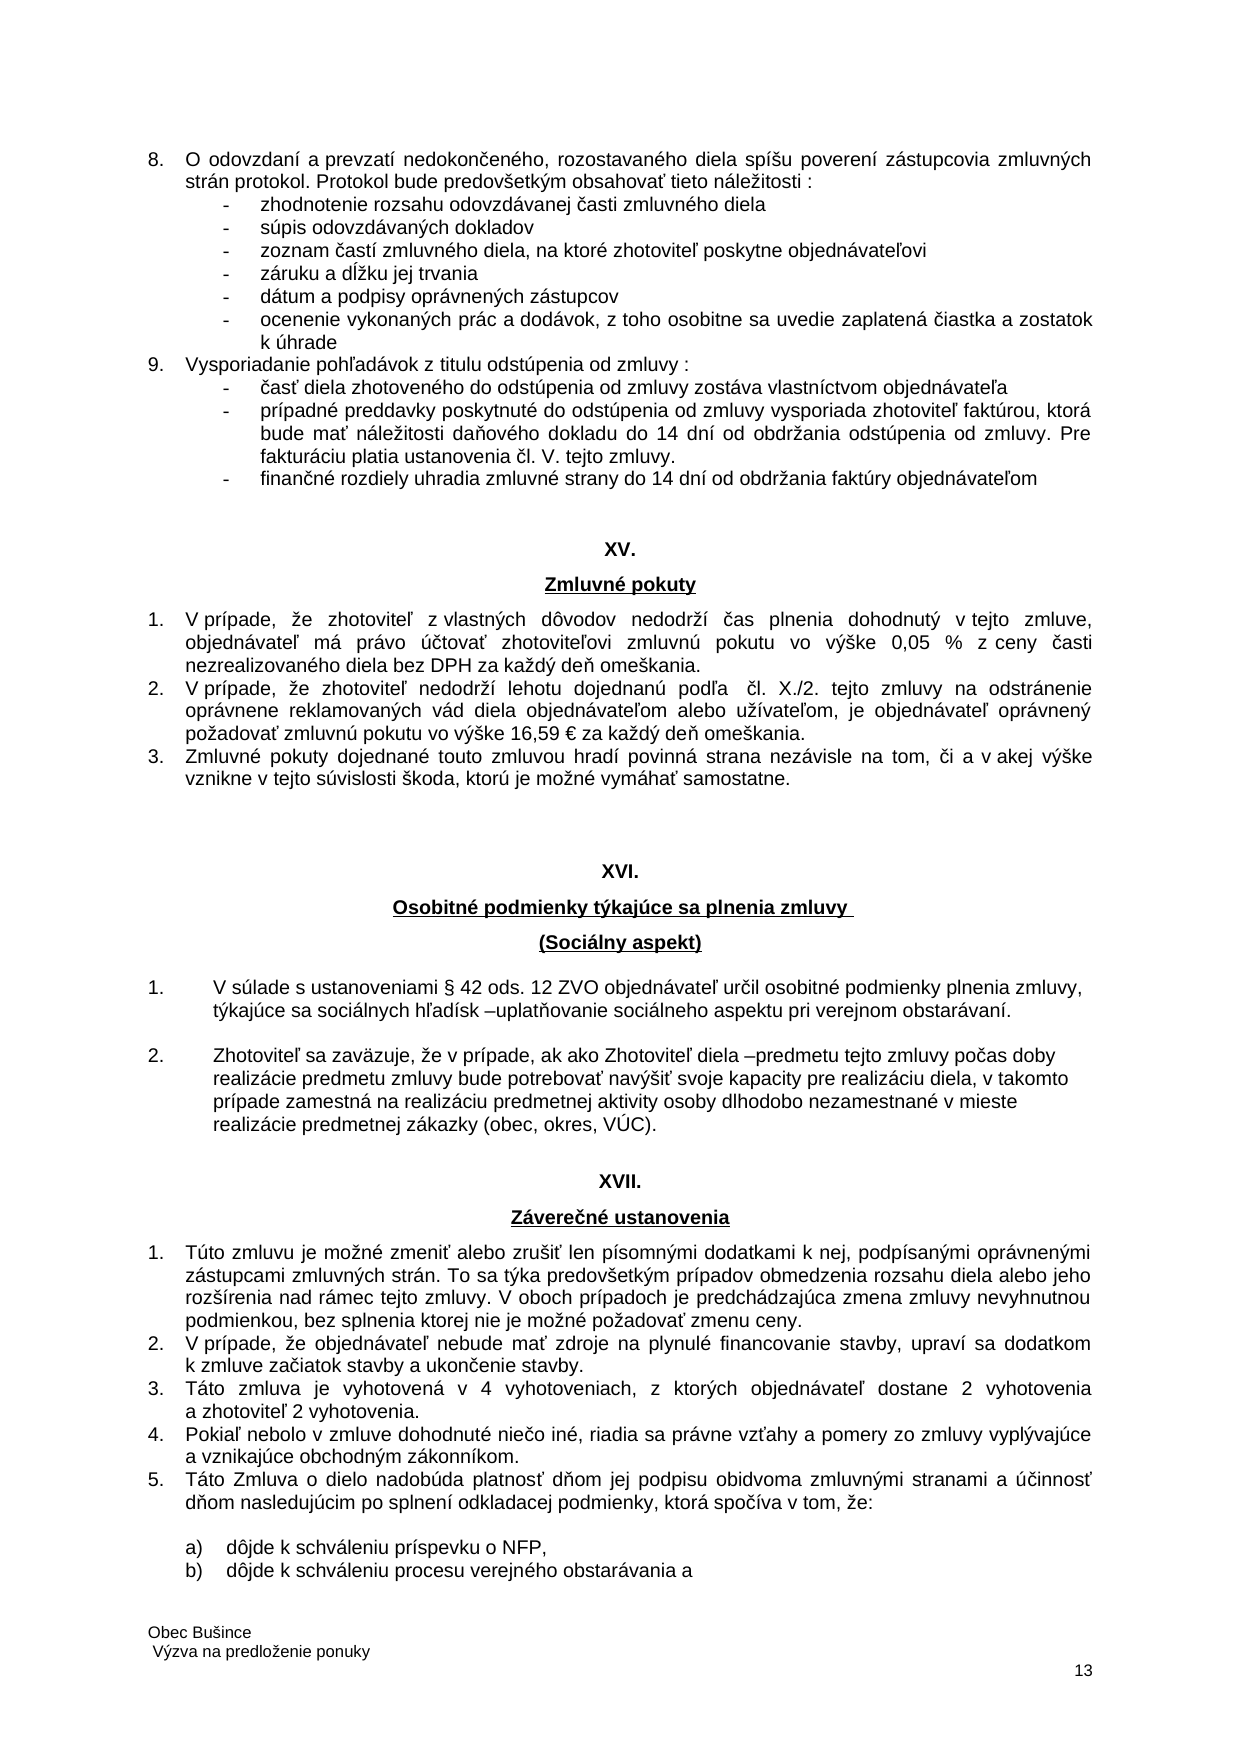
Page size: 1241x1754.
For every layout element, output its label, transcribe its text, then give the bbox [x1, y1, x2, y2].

text XV. [148, 538, 1092, 561]
list V prípade, že zhotoviteľ nedodrží lehotu dojednanú podľa čl. X./2. tejto zmluvy na odstránenie oprávnene reklamovaných vád diela objednávateľom alebo užívateľom, je objednávateľ oprávnený požadovať zmluvnú pokutu vo výške 16,59 € za každý deň omeškania. [148, 676, 1092, 744]
list zhodnotenie rozsahu odovzdávanej časti zmluvného diela [223, 193, 1092, 216]
list záruku a dĺžku jej trvania [223, 262, 1092, 285]
list finančné rozdiely uhradia zmluvné strany do 14 dní od obdržania faktúry objednávateľom [223, 467, 1092, 490]
list V prípade, že objednávateľ nebude mať zdroje na plynulé financovanie stavby, upraví sa dodatkom k zmluve začiatok stavby a ukončenie stavby. [148, 1332, 1092, 1377]
list V súlade s ustanoveniami § 42 ods. 12 ZVO objednávateľ určil osobitné podmienky plnenia zmluvy, týkajúce sa sociálnych hľadísk –uplatňovanie sociálneho aspektu pri verejnom obstarávaní. [148, 976, 1092, 1022]
list O odovzdaní a prevzatí nedokončeného, rozostavaného diela spíšu poverení zástupcovia zmluvných strán protokol. Protokol bude predovšetkým obsahovať tieto náležitosti : [148, 148, 1092, 193]
list Zmluvné pokuty dojednané touto zmluvou hradí povinná strana nezávisle na tom, či a v akej výške vznikne v tejto súvislosti škoda, ktorú je možné vymáhať samostatne. [148, 744, 1092, 790]
list Táto Zmluva o dielo nadobúda platnosť dňom jej podpisu obidvoma zmluvnými stranami a účinnosť dňom nasledujúcim po splnení odkladacej podmienky, ktorá spočíva v tom, že: [148, 1468, 1092, 1513]
list ocenenie vykonaných prác a dodávok, z toho osobitne sa uvedie zaplatená čiastka a zostatok k úhrade [223, 308, 1092, 353]
list Túto zmluvu je možné zmeniť alebo zrušiť len písomnými dodatkami k nej, podpísanými oprávnenými zástupcami zmluvných strán. To sa týka predovšetkým prípadov obmedzenia rozsahu diela alebo jeho rozšírenia nad rámec tejto zmluvy. V oboch prípadoch je predchádzajúca zmena zmluvy nevyhnutnou podmienkou, bez splnenia ktorej nie je možné požadovať zmenu ceny. [148, 1241, 1092, 1332]
list zoznam častí zmluvného diela, na ktoré zhotoviteľ poskytne objednávateľovi [223, 239, 1092, 262]
list Zhotoviteľ sa zaväzuje, že v prípade, ak ako Zhotoviteľ diela –predmetu tejto zmluvy počas doby realizácie predmetu zmluvy bude potrebovať navýšiť svoje kapacity pre realizáciu diela, v takomto prípade zamestná na realizáciu predmetnej aktivity osoby dlhodobo nezamestnané v mieste realizácie predmetnej zákazky (obec, okres, VÚC). [148, 1044, 1092, 1135]
list Táto zmluva je vyhotovená v 4 vyhotoveniach, z ktorých objednávateľ dostane 2 vyhotovenia a zhotoviteľ 2 vyhotovenia. [148, 1377, 1092, 1422]
list dôjde k schváleniu príspevku o NFP, [185, 1536, 1092, 1559]
list časť diela zhotoveného do odstúpenia od zmluvy zostáva vlastníctvom objednávateľa [223, 376, 1092, 399]
text XVI. [148, 860, 1092, 883]
list Pokiaľ nebolo v zmluve dohodnuté niečo iné, riadia sa právne vzťahy a pomery zo zmluvy vyplývajúce a vznikajúce obchodným zákonníkom. [148, 1422, 1092, 1468]
list Vysporiadanie pohľadávok z titulu odstúpenia od zmluvy : [148, 353, 1092, 376]
subtitle Záverečné ustanovenia [148, 1206, 1092, 1228]
list súpis odovzdávaných dokladov [223, 216, 1092, 239]
list prípadné preddavky poskytnuté do odstúpenia od zmluvy vysporiada zhotoviteľ faktúrou, ktorá bude mať náležitosti daňového dokladu do 14 dní od obdržania odstúpenia od zmluvy. Pre fakturáciu platia ustanovenia čl. V. tejto zmluvy. [223, 399, 1092, 467]
subtitle (Sociálny aspekt) [148, 931, 1092, 953]
text XVII. [148, 1170, 1092, 1193]
list dôjde k schváleniu procesu verejného obstarávania a [185, 1559, 1092, 1581]
list dátum a podpisy oprávnených zástupcov [223, 285, 1092, 308]
subtitle Osobitné podmienky týkajúce sa plnenia zmluvy [148, 896, 1092, 918]
list V prípade, že zhotoviteľ z vlastných dôvodov nedodrží čas plnenia dohodnutý v tejto zmluve, objednávateľ má právo účtovať zhotoviteľovi zmluvnú pokutu vo výške 0,05 % z ceny časti nezrealizovaného diela bez DPH za každý deň omeškania. [148, 608, 1092, 676]
text Zmluvné pokuty [148, 573, 1092, 596]
